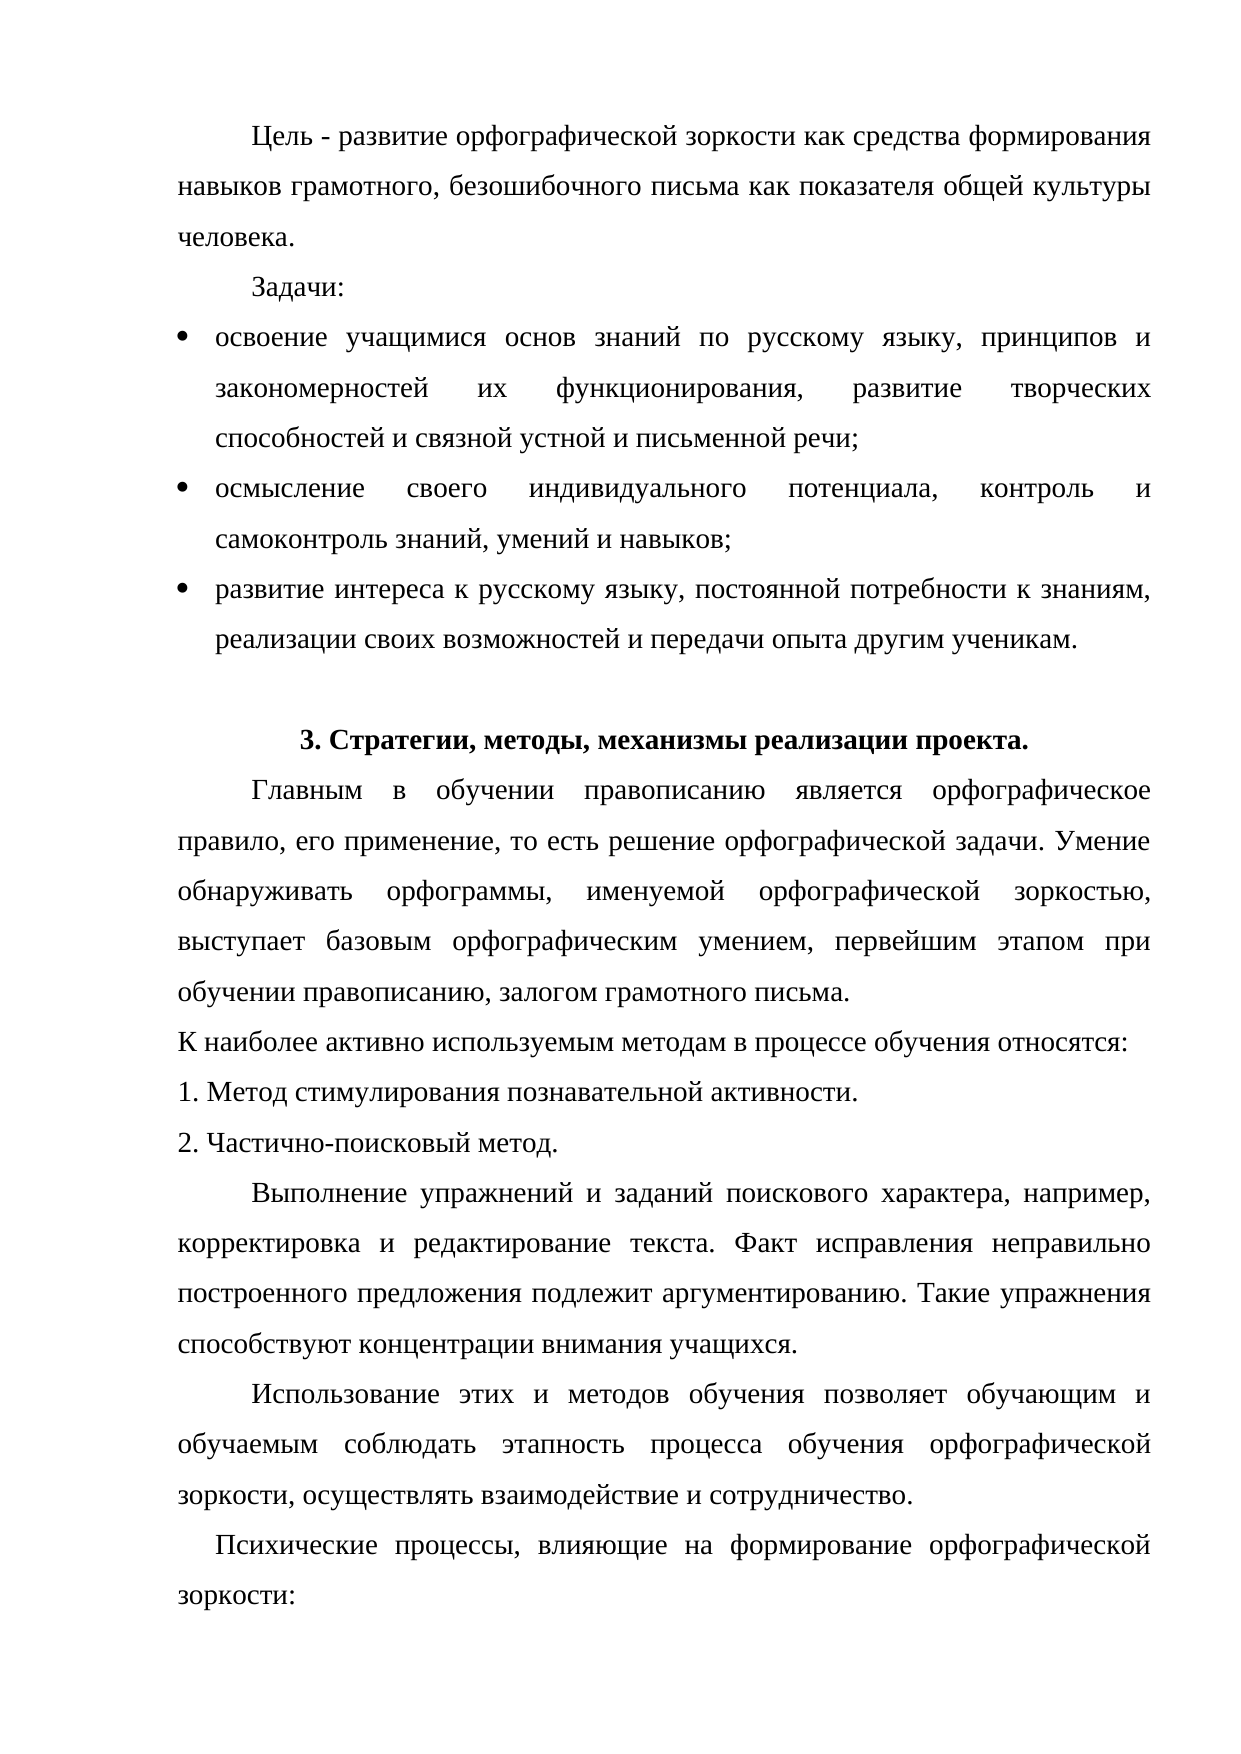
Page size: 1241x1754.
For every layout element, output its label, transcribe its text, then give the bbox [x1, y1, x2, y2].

text Выполнение упражнений и заданий поискового характера, например, корректировка и редактирование текста. Факт исправления неправильно построенного предложения подлежит аргументированию. Такие упражнения способствуют концентрации внимания учащихся. [177, 1175, 1152, 1359]
text Психические процессы, влияющие на формирование орфографической зоркости: [177, 1527, 1152, 1611]
text Цель - развитие орфографической зоркости как средства формирования навыков грамотного, безошибочного письма как показателя общей культуры человека. [177, 118, 1152, 252]
text Использование этих и методов обучения позволяет обучающим и обучаемым соблюдать этапность процесса обучения орфографической зоркости, осуществлять взаимодействие и сотрудничество. [177, 1376, 1152, 1510]
list освоение учащимися основ знаний по русскому языку, принципов и закономерностей их функционирования, развитие творческих способностей и связной устной и письменной речи; [177, 319, 1152, 454]
text К наиболее активно используемым методам в процессе обучения относятся: [177, 1024, 1152, 1058]
text Задачи: [177, 269, 1152, 303]
text 1. Метод стимулирования познавательной активности. [177, 1074, 1152, 1108]
list осмысление своего индивидуального потенциала, контроль и самоконтроль знаний, умений и навыков; [177, 470, 1152, 554]
text Главным в обучении правописанию является орфографическое правило, его применение, то есть решение орфографической задачи. Умение обнаруживать орфограммы, именуемой орфографической зоркостью, выступает базовым орфографическим умением, первейшим этапом при обучении правописанию, залогом грамотного письма. [177, 772, 1152, 1007]
text 3. Стратегии, методы, механизмы реализации проекта. [177, 722, 1152, 756]
list развитие интереса к русскому языку, постоянной потребности к знаниям, реализации своих возможностей и передачи опыта другим ученикам. [177, 571, 1152, 655]
text 2. Частично-поисковый метод. [177, 1125, 1152, 1158]
